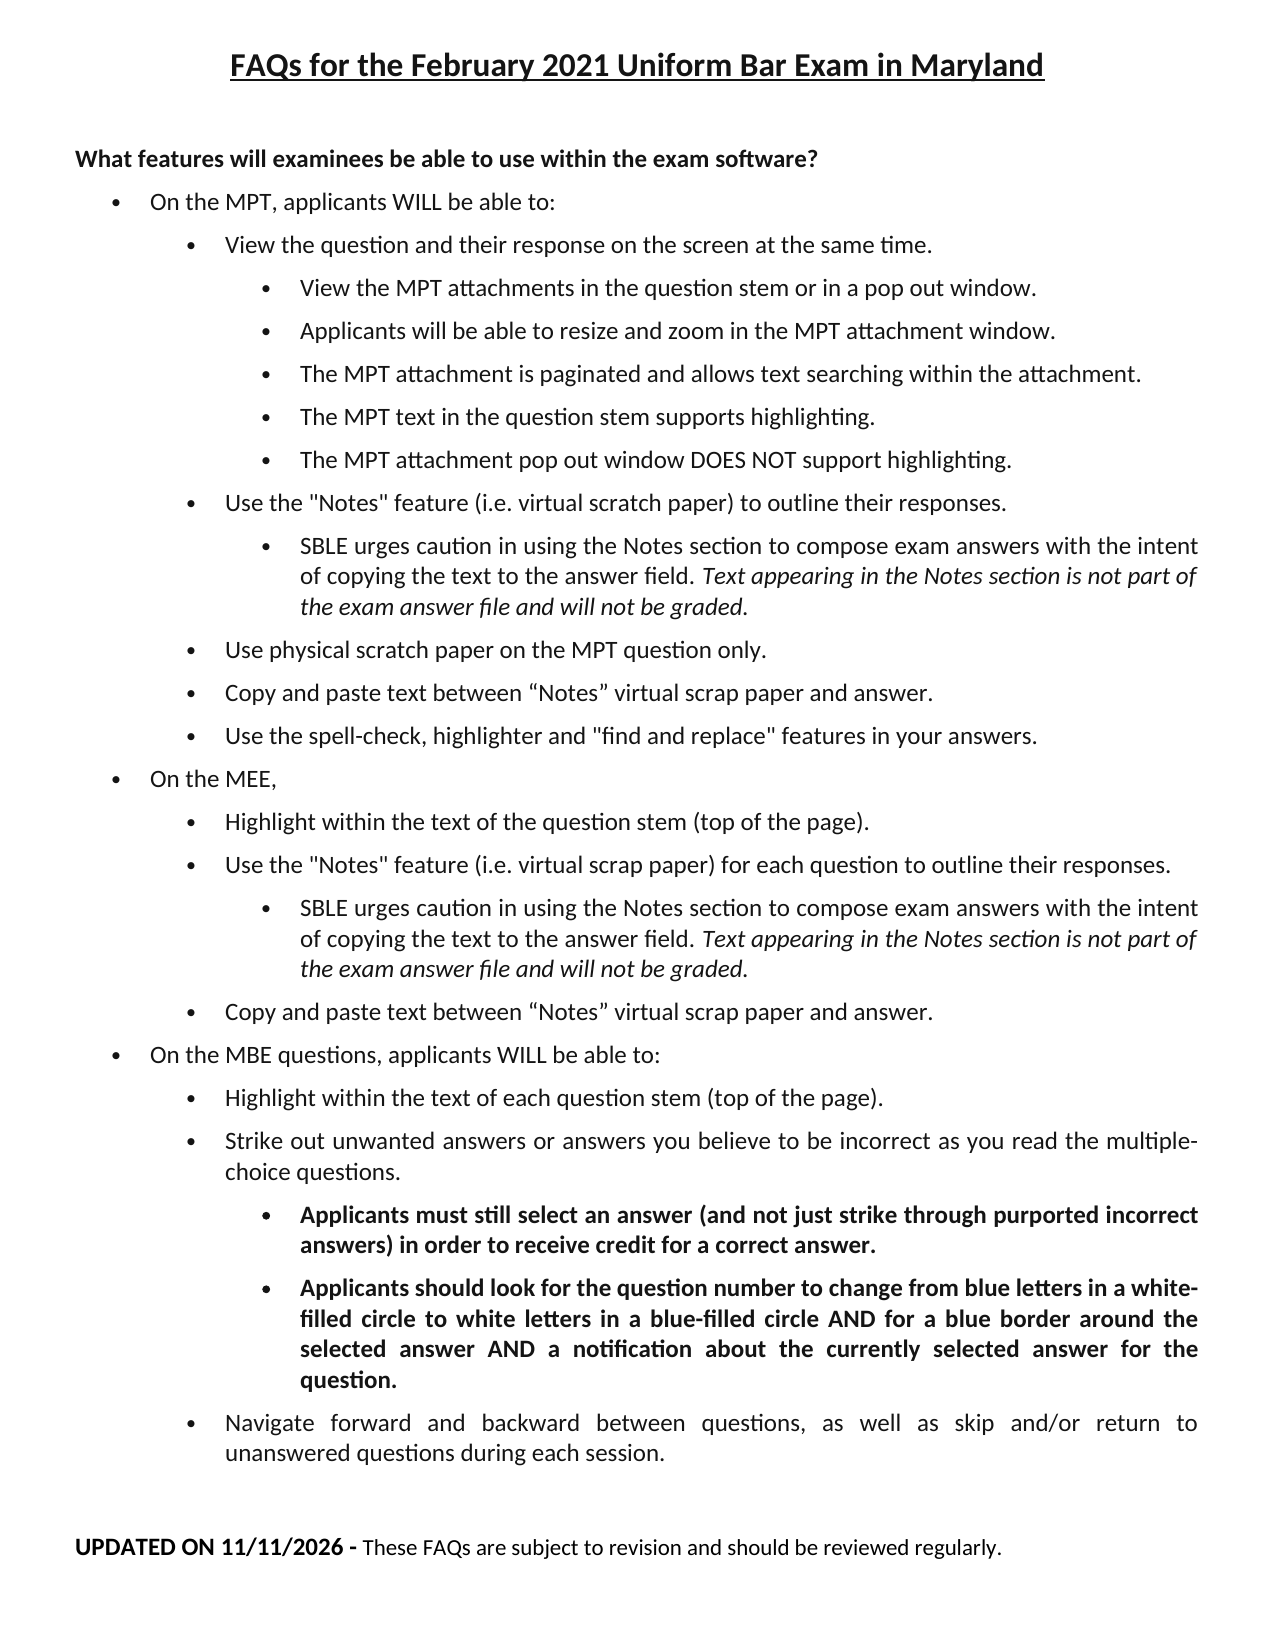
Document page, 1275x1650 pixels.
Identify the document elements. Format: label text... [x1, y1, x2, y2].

list Use the spell-check, highlighter and "find and replace" features in your answers. [187, 720, 1200, 751]
list On the MPT, applicants WILL be able to: [112, 186, 1200, 216]
list SBLE urges caution in using the Notes section to compose exam answers with the intent of copying the text to the answer field. Text appearing in the Notes section is not part of the exam answer file and will not be graded. [262, 892, 1200, 984]
text What features will examinees be able to use within the exam software? [75, 143, 1200, 173]
list Use physical scratch paper on the MPT question only. [187, 634, 1200, 664]
list Use the "Notes" feature (i.e. virtual scrap paper) for each question to outline their responses. [187, 849, 1200, 880]
list View the MPT attachments in the question stem or in a pop out window. [262, 272, 1200, 302]
list Navigate forward and backward between questions, as well as skip and/or return to unanswered questions during each session. [187, 1407, 1200, 1468]
list Highlight within the text of the question stem (top of the page). [187, 806, 1200, 837]
list SBLE urges caution in using the Notes section to compose exam answers with the intent of copying the text to the answer field. Text appearing in the Notes section is not part of the exam answer file and will not be graded. [262, 530, 1200, 622]
list The MPT attachment is paginated and allows text searching within the attachment. [262, 358, 1200, 388]
list Strike out unwanted answers or answers you believe to be incorrect as you read the multiple- choice questions. [187, 1125, 1200, 1186]
list Copy and paste text between “Notes” virtual scrap paper and answer. [187, 996, 1200, 1027]
list View the question and their response on the screen at the same time. [187, 229, 1200, 259]
list Applicants will be able to resize and zoom in the MPT attachment window. [262, 315, 1200, 345]
list Copy and paste text between “Notes” virtual scrap paper and answer. [187, 677, 1200, 708]
list Highlight within the text of each question stem (top of the page). [187, 1082, 1200, 1113]
list Applicants should look for the question number to change from blue letters in a white-filled circle to white letters in a blue-filled circle AND for a blue border around the selected answer AND a notification about the currently selected answer for the question. [262, 1272, 1200, 1394]
list The MPT attachment pop out window DOES NOT support highlighting. [262, 444, 1200, 474]
list On the MBE questions, applicants WILL be able to: [112, 1039, 1200, 1070]
list Use the "Notes" feature (i.e. virtual scratch paper) to outline their responses. [187, 487, 1200, 517]
list On the MEE, [112, 763, 1200, 794]
list Applicants must still select an answer (and not just strike through purported incorrect answers) in order to receive credit for a correct answer. [262, 1199, 1200, 1260]
list The MPT text in the question stem supports highlighting. [262, 401, 1200, 431]
